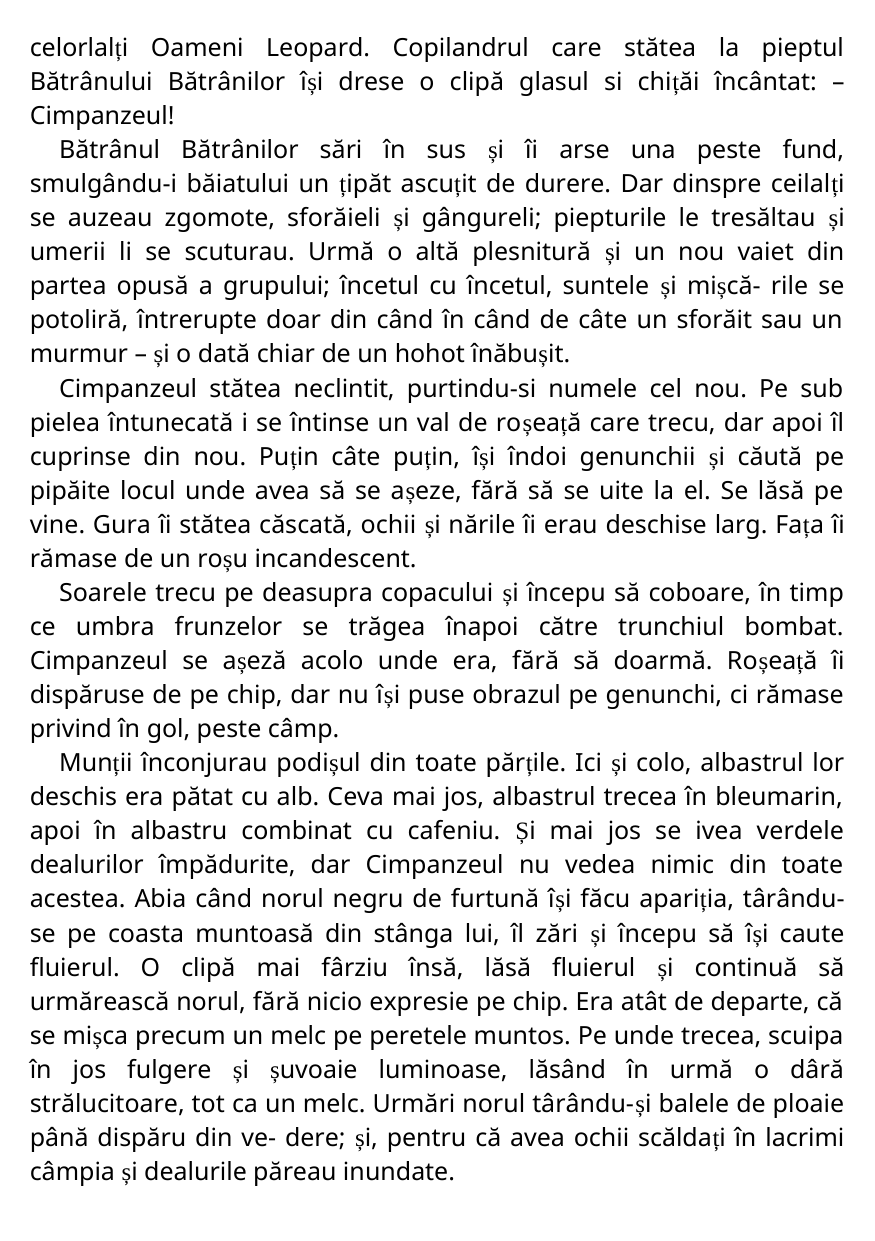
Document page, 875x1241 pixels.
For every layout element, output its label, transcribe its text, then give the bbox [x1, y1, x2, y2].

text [29, 29, 844, 132]
text Bătrânul Bătrânilor sări în sus și îi arse una peste fund, smulgându-i băiatului un țipăt ascuțit de durere. Dar dinspre ceilalți se auzeau zgomote, sforăieli și gângureli; piepturile le tresăltau și umerii li se scuturau. Urmă o altă plesnitură și un nou vaiet din partea opusă a grupului; încetul cu încetul, suntele și mișcă- rile se potoliră, întrerupte doar din când în când de câte un sforăit sau un murmur – și o dată chiar de un hohot înăbușit. [29, 132, 844, 370]
text Cimpanzeul stătea neclintit, purtindu-si numele cel nou. Pe sub pielea întunecată i se întinse un val de roșeață care trecu, dar apoi îl cuprinse din nou. Puțin câte puțin, își îndoi genunchii și căută pe pipăite locul unde avea să se așeze, fără să se uite la el. Se lăsă pe vine. Gura îi stătea căscată, ochii și nările îi erau deschise larg. Fața îi rămase de un roșu incandescent. [29, 370, 844, 574]
text Munții înconjurau podișul din toate părțile. Ici și colo, albastrul lor deschis era pătat cu alb. Ceva mai jos, albastrul trecea în bleumarin, apoi în albastru combinat cu cafeniu. Și mai jos se ivea verdele dealurilor împădurite, dar Cimpanzeul nu vedea nimic din toate acestea. Abia când norul negru de furtună își făcu apariția, târându-se pe coasta muntoasă din stânga lui, îl zări și începu să își caute fluierul. O clipă mai fârziu însă, lăsă fluierul și continuă să urmărească norul, fără nicio expresie pe chip. Era atât de departe, că se mișca precum un melc pe peretele muntos. Pe unde trecea, scuipa în jos fulgere și șuvoaie luminoase, lăsând în urmă o dâră strălucitoare, tot ca un melc. Urmări norul târându-și balele de ploaie până dispăru din ve- dere; și, pentru că avea ochii scăldați în lacrimi câmpia și dealurile păreau inundate. [29, 745, 844, 1188]
text Soarele trecu pe deasupra copacului și începu să coboare, în timp ce umbra frunzelor se trăgea înapoi către trunchiul bombat. Cimpanzeul se așeză acolo unde era, fără să doarmă. Roșeață îi dispăruse de pe chip, dar nu își puse obrazul pe genunchi, ci rămase privind în gol, peste câmp. [29, 574, 844, 745]
